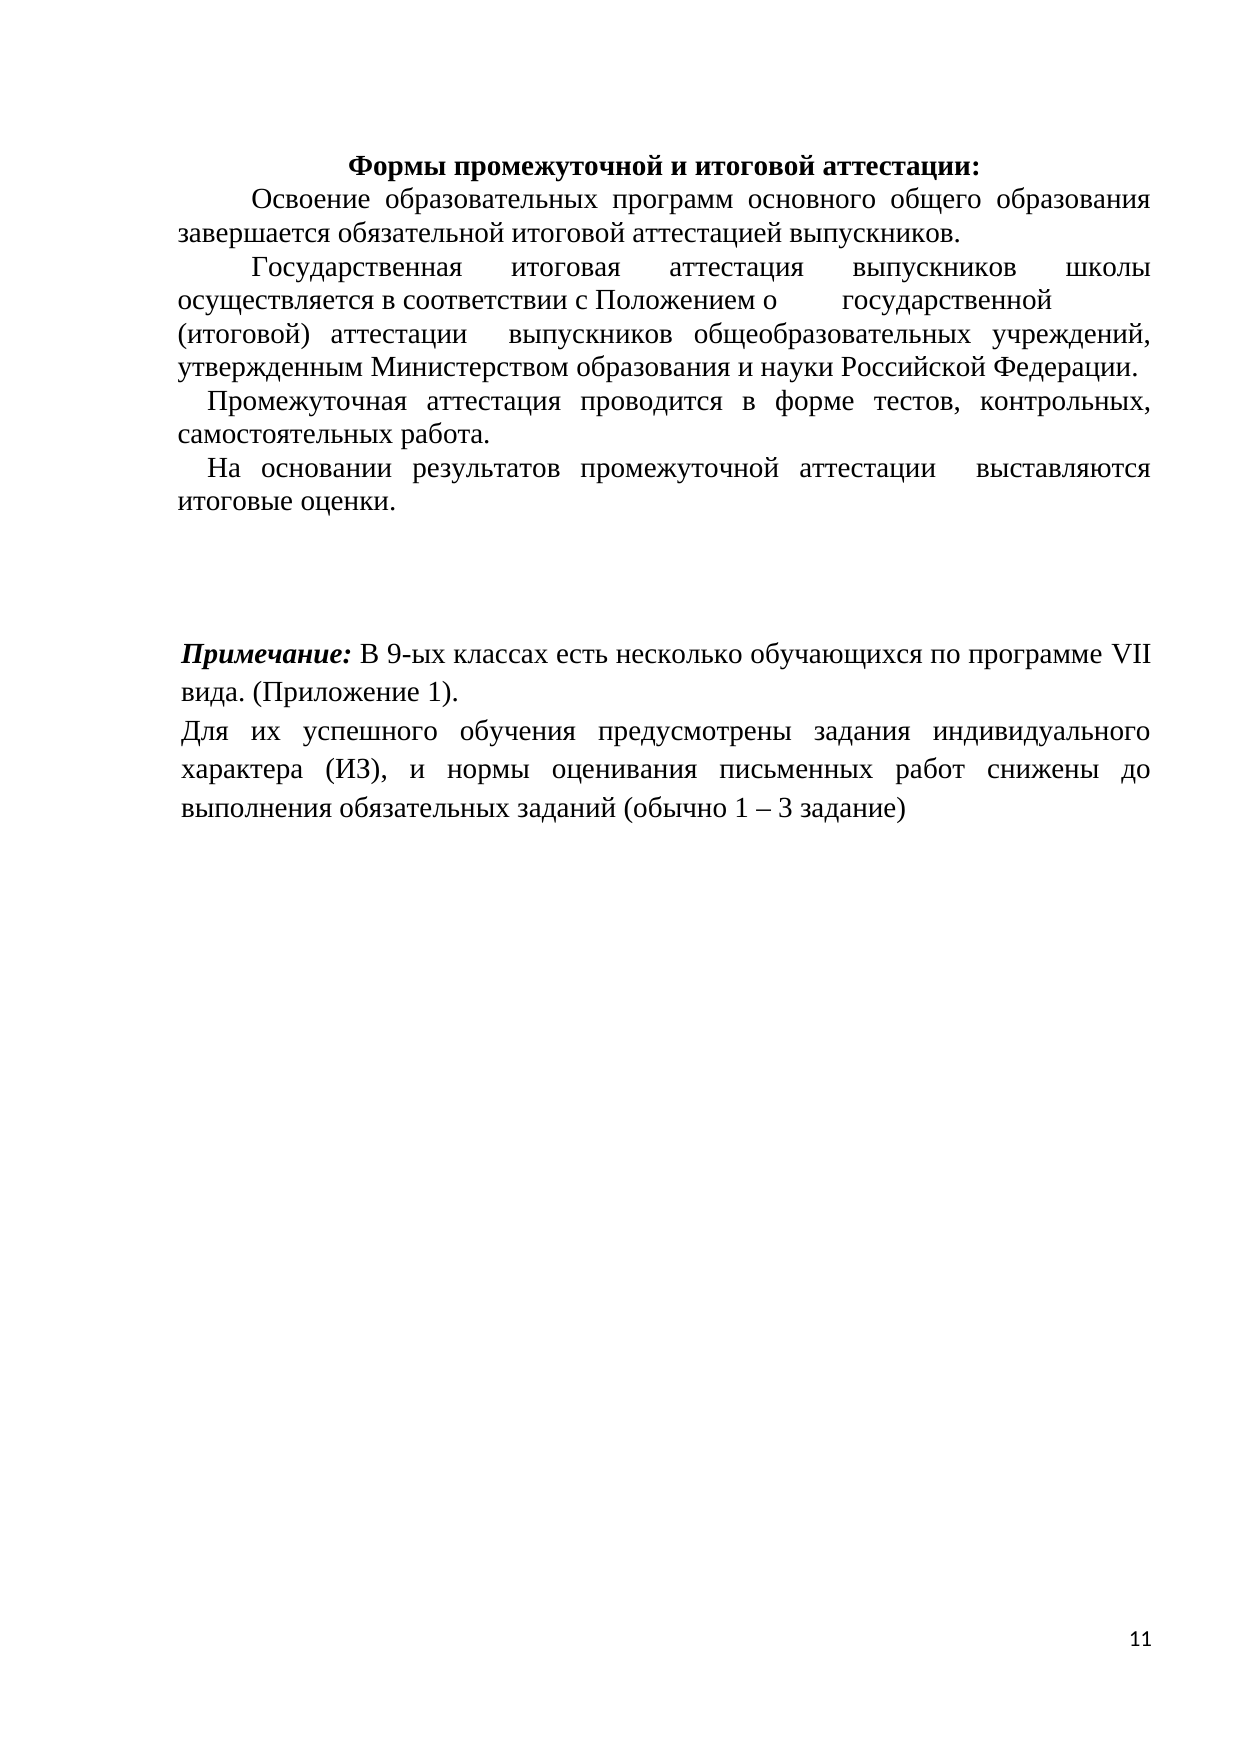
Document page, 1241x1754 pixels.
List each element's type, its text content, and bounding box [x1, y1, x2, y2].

text Формы промежуточной и итоговой аттестации: [177, 148, 1152, 182]
text Для их успешного обучения предусмотрены задания индивидуального характера (ИЗ), и нормы оценивания письменных работ снижены до выполнения обязательных заданий (обычно 1 – 3 задание) [181, 713, 1152, 823]
text Освоение образовательных программ основного общего образования завершается обязательной итоговой аттестацией выпускников. [177, 182, 1152, 249]
text Государственная итоговая аттестация выпускников школы осуществляется в соответствии с Положением о государственной (итоговой) аттестации выпускников общеобразовательных учреждений, утвержденным Министерством образования и науки Российской Федерации. [177, 249, 1152, 383]
text Промежуточная аттестация проводится в форме тестов, контрольных, самостоятельных работа. [177, 383, 1152, 450]
text Примечание: В 9-ых классах есть несколько обучающихся по программе VII вида. (Приложение 1). [181, 636, 1152, 708]
text На основании результатов промежуточной аттестации выставляются итоговые оценки. [177, 450, 1152, 517]
